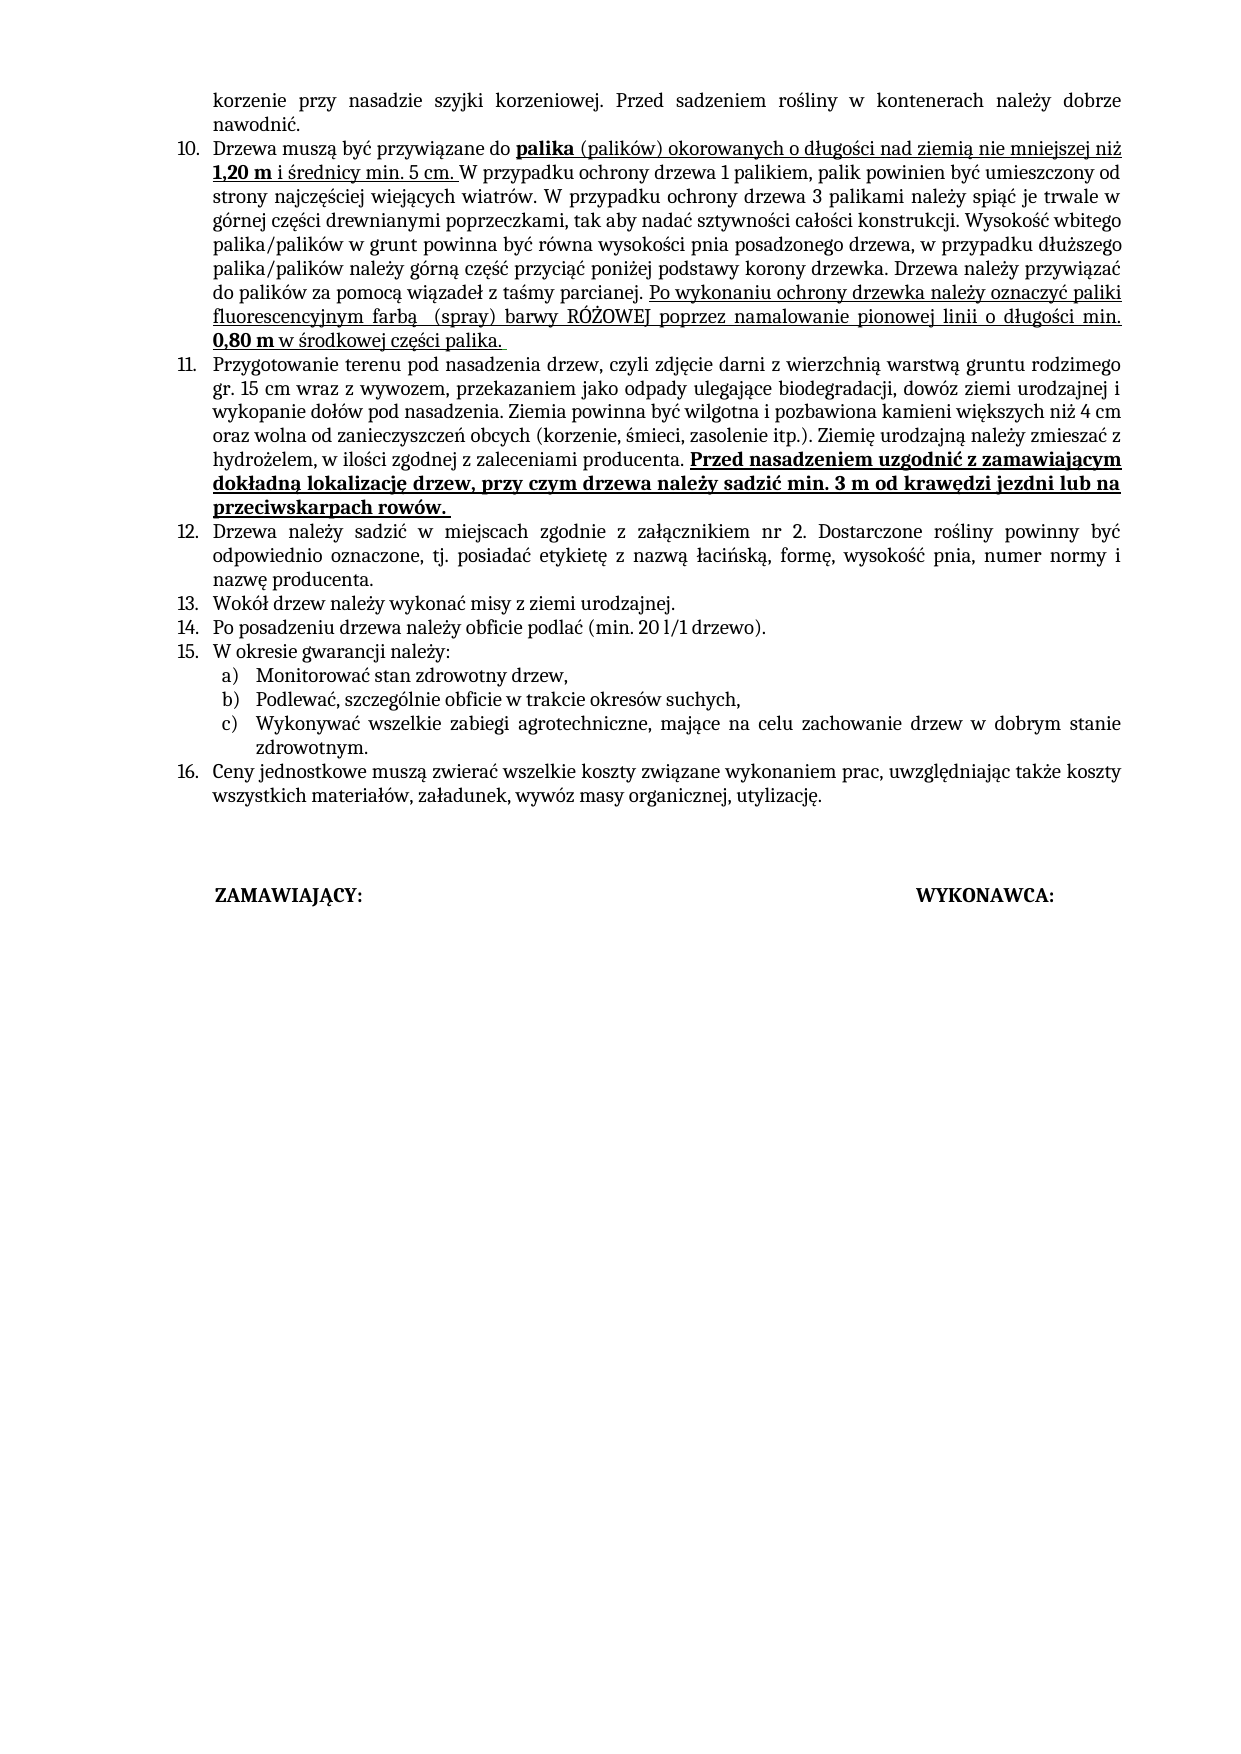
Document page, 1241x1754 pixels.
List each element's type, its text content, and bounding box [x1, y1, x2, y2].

list Podlewać, szczególnie obficie w trakcie okresów suchych, [222, 688, 1122, 712]
list Ceny jednostkowe muszą zwierać wszelkie koszty związane wykonaniem prac, uwzględniając także koszty wszystkich materiałów, załadunek, wywóz masy organicznej, utylizację. [177, 759, 1122, 807]
text ZAMAWIAJĄCY: WYKONAWCA: [215, 883, 1122, 935]
list Drzewa należy sadzić w miejscach zgodnie z załącznikiem nr 2. Dostarczone rośliny powinny być odpowiednio oznaczone, tj. posiadać etykietę z nazwą łacińską, formę, wysokość pnia, numer normy i nazwę producenta. [177, 520, 1122, 592]
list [177, 89, 1122, 137]
list Drzewa muszą być przywiązane do palika (palików) okorowanych o długości nad ziemią nie mniejszej niż 1,20 m i średnicy min. 5 cm. W przypadku ochrony drzewa 1 palikiem, palik powinien być umieszczony od strony najczęściej wiejących wiatrów. W przypadku ochrony drzewa 3 palikami należy spiąć je trwale w górnej części drewnianymi poprzeczkami, tak aby nadać sztywności całości konstrukcji. Wysokość wbitego palika/palików w grunt powinna być równa wysokości pnia posadzonego drzewa, w przypadku dłuższego palika/palików należy górną część przyciąć poniżej podstawy korony drzewka. Drzewa należy przywiązać do palików za pomocą wiązadeł z taśmy parcianej. Po wykonaniu ochrony drzewka należy oznaczyć paliki fluorescencyjnym farbą (spray) barwy RÓŻOWEJ poprzez namalowanie pionowej linii o długości min. 0,80 m w środkowej części palika. [177, 137, 1122, 352]
list Po posadzeniu drzewa należy obficie podlać (min. 20 l/1 drzewo). [177, 616, 1122, 640]
list Wykonywać wszelkie zabiegi agrotechniczne, mające na celu zachowanie drzew w dobrym stanie zdrowotnym. [222, 712, 1122, 759]
list Wokół drzew należy wykonać misy z ziemi urodzajnej. [177, 592, 1122, 616]
list Monitorować stan zdrowotny drzew, [222, 664, 1122, 688]
list Przygotowanie terenu pod nasadzenia drzew, czyli zdjęcie darni z wierzchnią warstwą gruntu rodzimego gr. 15 cm wraz z wywozem, przekazaniem jako odpady ulegające biodegradacji, dowóz ziemi urodzajnej i wykopanie dołów pod nasadzenia. Ziemia powinna być wilgotna i pozbawiona kamieni większych niż 4 cm oraz wolna od zanieczyszczeń obcych (korzenie, śmieci, zasolenie itp.). Ziemię urodzajną należy zmieszać z hydrożelem, w ilości zgodnej z zaleceniami producenta. Przed nasadzeniem uzgodnić z zamawiającym dokładną lokalizację drzew, przy czym drzewa należy sadzić min. 3 m od krawędzi jezdni lub na przeciwskarpach rowów. [177, 352, 1122, 520]
list W okresie gwarancji należy: [177, 640, 1122, 664]
